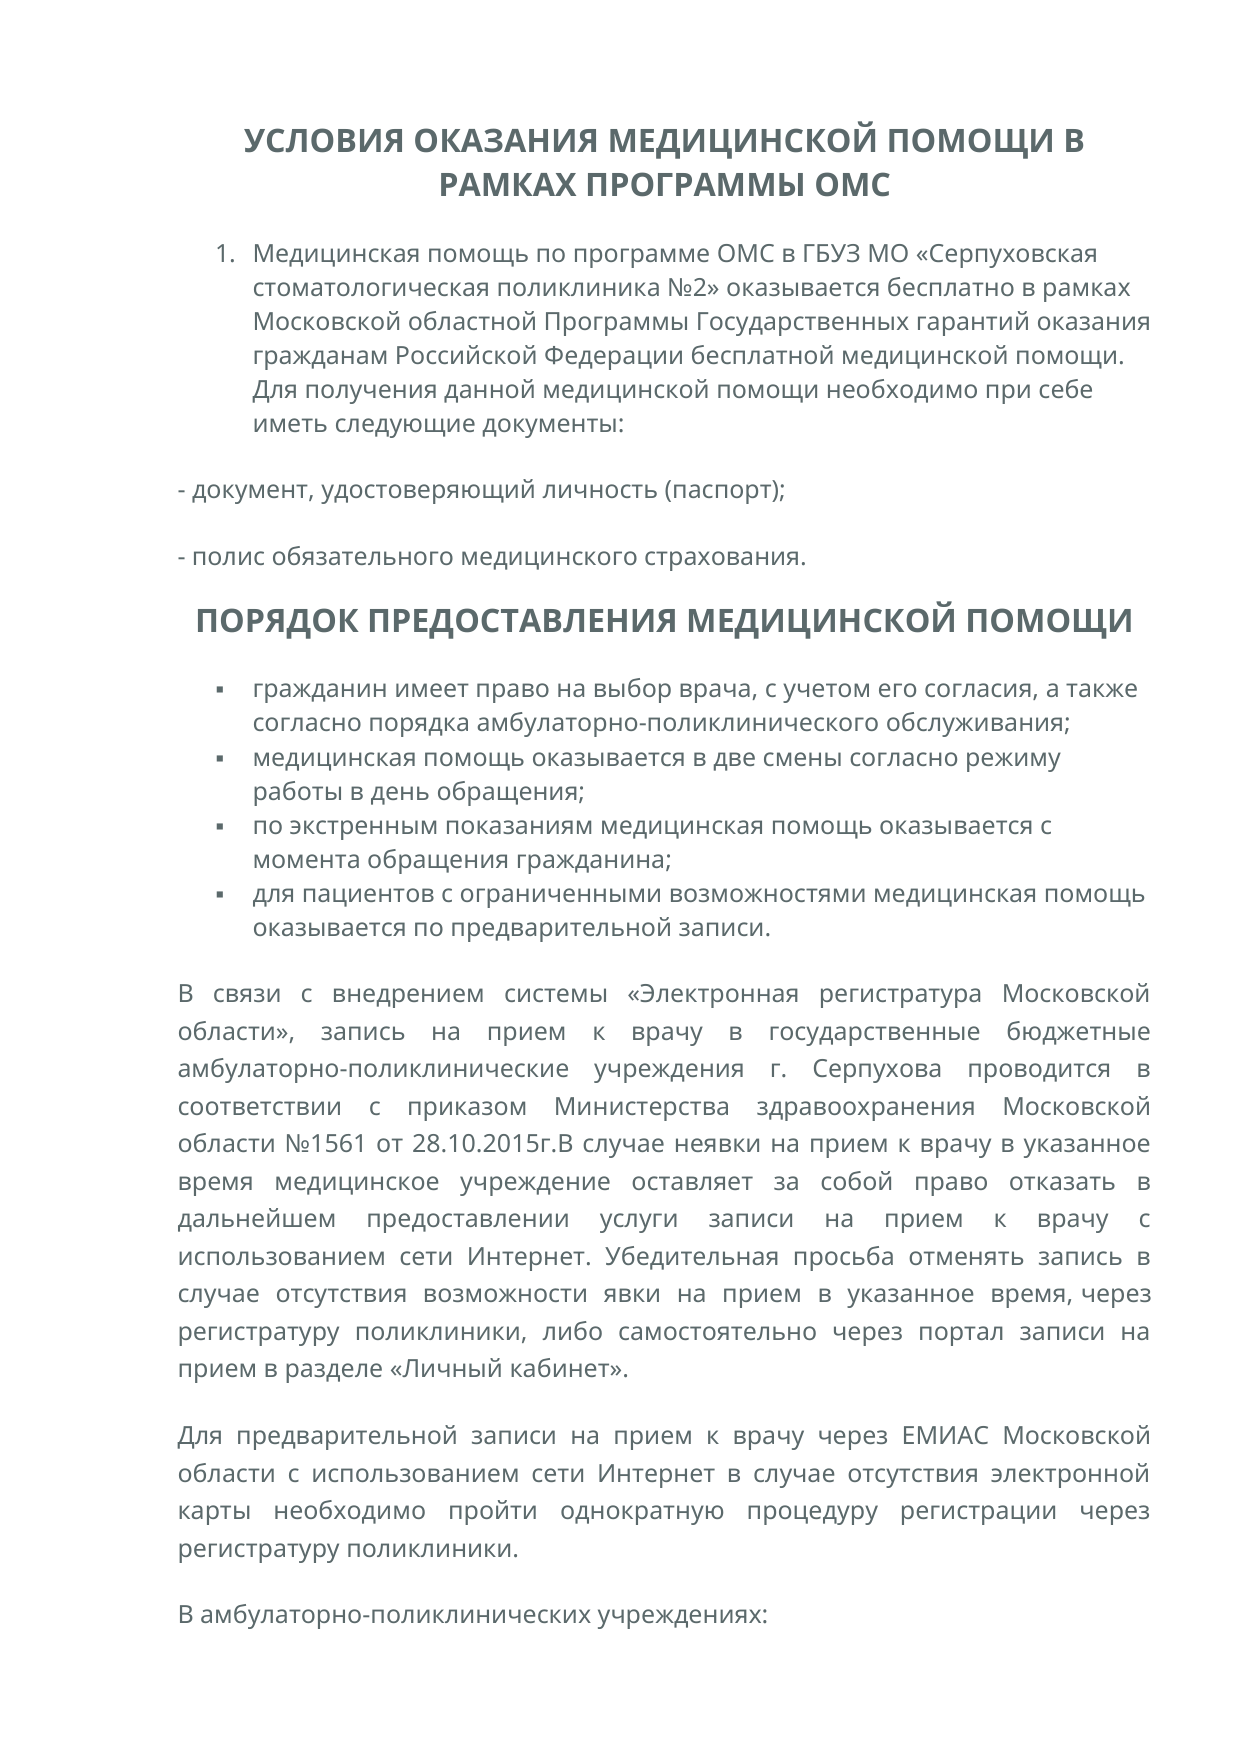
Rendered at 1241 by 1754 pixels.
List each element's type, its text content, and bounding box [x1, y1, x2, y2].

text В амбулаторно-поликлинических учреждениях: [177, 1593, 1152, 1631]
text УСЛОВИЯ ОКАЗАНИЯ МЕДИЦИНСКОЙ ПОМОЩИ В РАМКАХ ПРОГРАММЫ ОМС [177, 118, 1152, 206]
list для пациентов с ограниченными возможностями медицинская помощь оказывается по предварительной записи. [215, 875, 1152, 943]
text Для предварительной записи на прием к врачу через ЕМИАС Московской области с использованием сети Интернет в случае отсутствия электронной карты необходимо пройти однократную процедуру регистрации через регистратуру поликлиники. [177, 1414, 1152, 1564]
list медицинская помощь оказывается в две смены согласно режиму работы в день обращения; [215, 739, 1152, 807]
text В связи с внедрением системы «Электронная регистратура Московской области», запись на прием к врачу в государственные бюджетные амбулаторно-поликлинические учреждения г. Серпухова проводится в соответствии с приказом Министерства здравоохранения Московской области №1561 от 28.10.2015г.В случае неявки на прием к врачу в указанное время медицинское учреждение оставляет за собой право отказать в дальнейшем предоставлении услуги записи на прием к врачу с использованием сети Интернет. Убедительная просьба отменять запись в случае отсутствия возможности явки на прием в указанное время, через регистратуру поликлиники, либо самостоятельно через портал записи на прием в разделе «Личный кабинет». [177, 973, 1152, 1385]
list Медицинская помощь по программе ОМС в ГБУЗ МО «Серпуховская стоматологическая поликлиника №2» оказывается бесплатно в рамках Московской областной Программы Государственных гарантий оказания гражданам Российской Федерации бесплатной медицинской помощи. Для получения данной медицинской помощи необходимо при себе иметь следующие документы: [215, 235, 1152, 439]
list по экстренным показаниям медицинская помощь оказывается с момента обращения гражданина; [215, 807, 1152, 875]
text ПОРЯДОК ПРЕДОСТАВЛЕНИЯ МЕДИЦИНСКОЙ ПОМОЩИ [177, 598, 1152, 642]
text - документ, удостоверяющий личность (паспорт); [177, 469, 1152, 506]
text - полис обязательного медицинского страхования. [177, 535, 1152, 573]
list гражданин имеет право на выбор врача, с учетом его согласия, а также согласно порядка амбулаторно-поликлинического обслуживания; [215, 671, 1152, 739]
